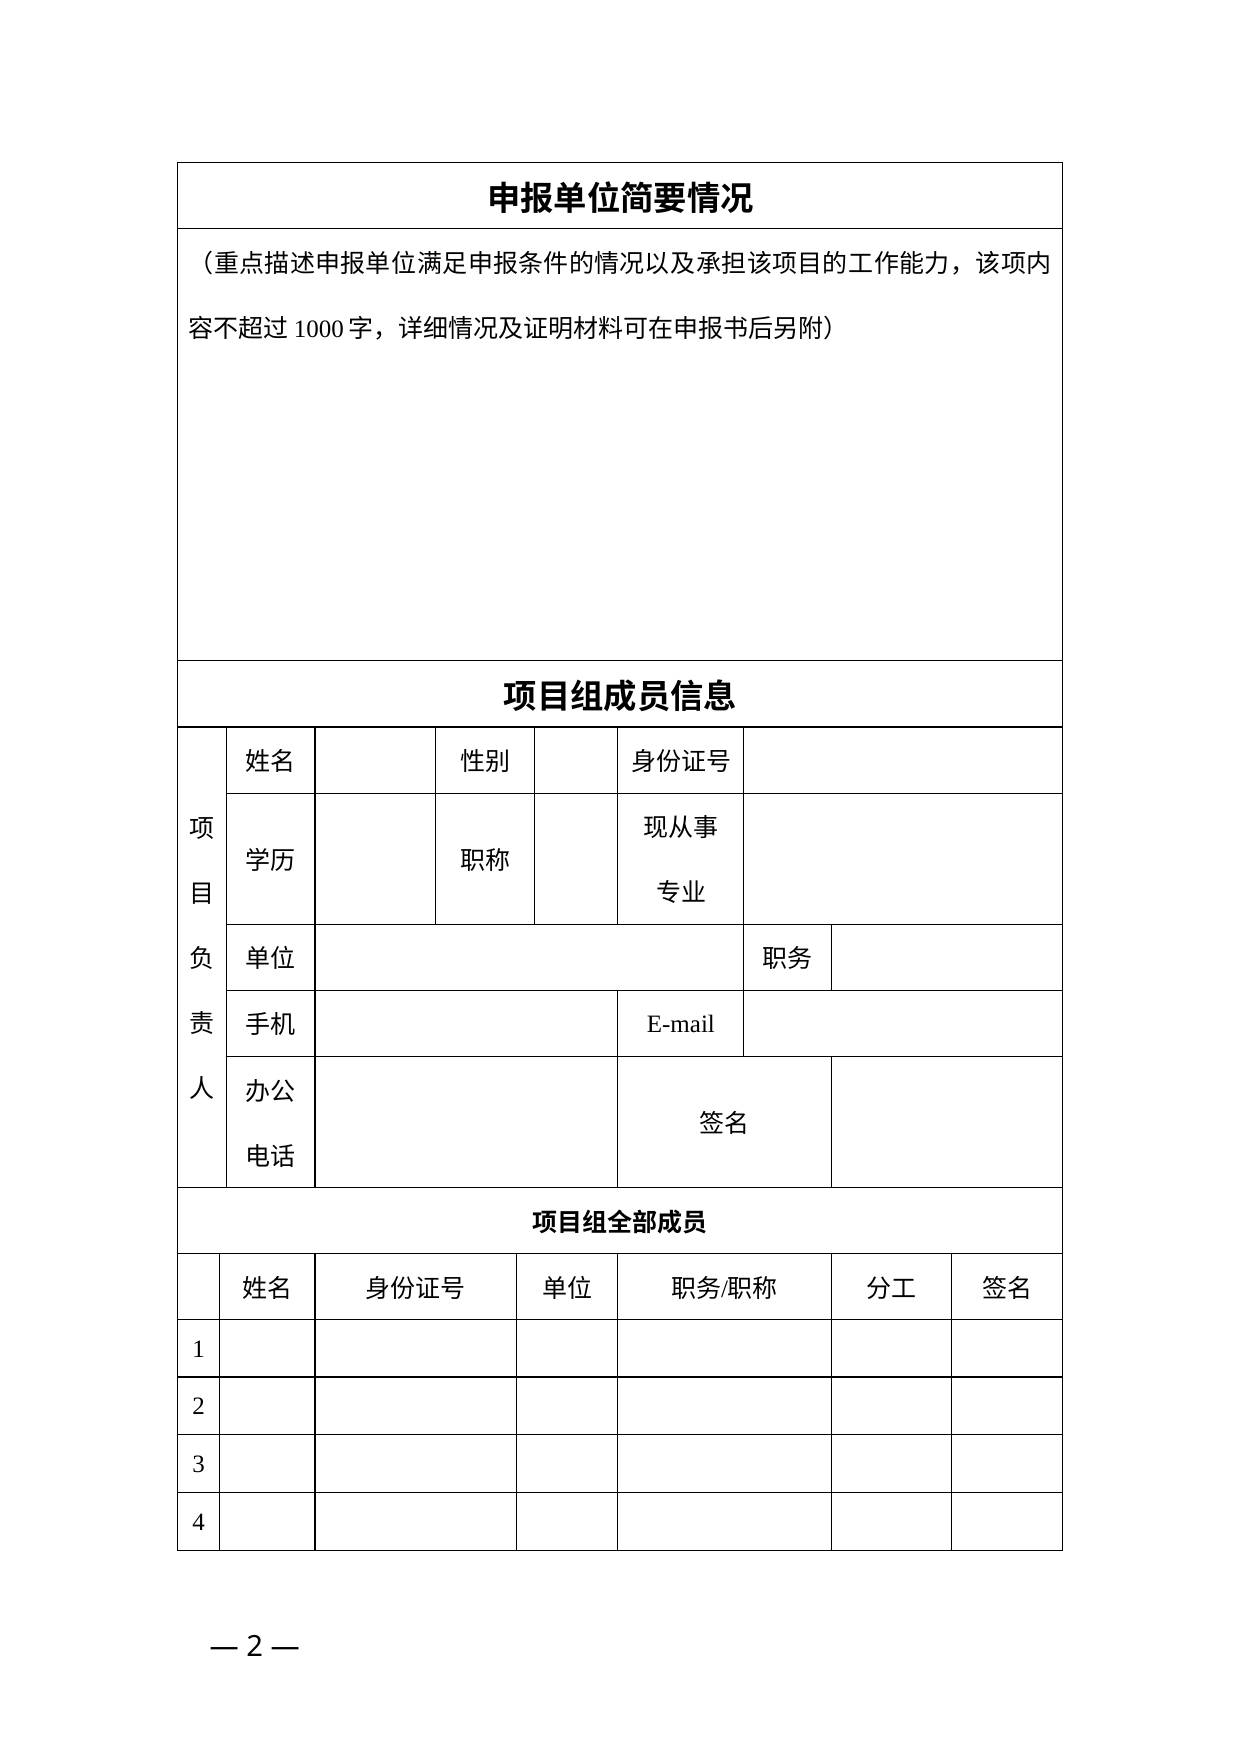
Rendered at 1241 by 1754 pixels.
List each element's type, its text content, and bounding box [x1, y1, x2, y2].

table_cell 2 [178, 1378, 219, 1434]
table_cell [517, 1378, 617, 1434]
table_cell [178, 1254, 219, 1319]
table_cell [618, 1493, 831, 1549]
table_cell 项目负责人 [178, 728, 226, 1187]
table_cell E-mail [618, 991, 743, 1056]
table_header 申报单位简要情况 [178, 163, 1062, 228]
table_cell [832, 1057, 1062, 1187]
table_cell [832, 925, 1062, 989]
table_cell 签名 [618, 1057, 831, 1187]
table_cell [316, 1493, 516, 1549]
table_cell 职称 [436, 794, 534, 923]
table_cell 项目组成员信息 [178, 661, 1062, 726]
table_cell [952, 1378, 1062, 1434]
table_cell [618, 1435, 831, 1492]
table_cell [316, 991, 617, 1056]
table_cell [832, 1435, 951, 1492]
table_cell [744, 728, 1062, 792]
table_cell [316, 728, 435, 792]
table_cell 姓名 [227, 728, 314, 792]
table_cell [618, 1320, 831, 1376]
table_cell [220, 1320, 314, 1376]
table_cell 单位 [227, 925, 314, 989]
table_cell [316, 925, 743, 989]
table_cell [618, 1378, 831, 1434]
table_cell [832, 1378, 951, 1434]
table_cell [832, 1320, 951, 1376]
table_cell 性别 [436, 728, 534, 792]
table_cell 3 [178, 1435, 219, 1492]
table_cell [535, 794, 617, 923]
table_cell [517, 1493, 617, 1549]
table_cell 办公 电话 [227, 1057, 314, 1187]
table_cell 职务 [744, 925, 831, 989]
table_cell 学历 [227, 794, 314, 923]
table_cell [220, 1378, 314, 1434]
table_cell 手机 [227, 991, 314, 1056]
table_cell [952, 1435, 1062, 1492]
table_cell [517, 1435, 617, 1492]
table_cell [744, 991, 1062, 1056]
table_cell 1 [178, 1320, 219, 1376]
table_cell [316, 794, 435, 923]
table_cell [316, 1378, 516, 1434]
table_cell 姓名 [220, 1254, 314, 1319]
table_cell （重点描述申报单位满足申报条件的情况以及承担该项目的工作能力，该项内容不超过1000字，详细情况及证明材料可在申报书后另附） [178, 229, 1062, 660]
table_cell 项目组全部成员 [178, 1188, 1062, 1253]
table_cell [535, 728, 617, 792]
table_cell [316, 1320, 516, 1376]
table_cell [517, 1320, 617, 1376]
table_cell 分工 [832, 1254, 951, 1319]
table_cell [952, 1493, 1062, 1549]
table_cell 身份证号 [316, 1254, 516, 1319]
table_cell 现从事 专业 [618, 794, 743, 923]
table_cell 单位 [517, 1254, 617, 1319]
table_cell [316, 1435, 516, 1492]
table_cell 身份证号 [618, 728, 743, 792]
table_cell [316, 1057, 617, 1187]
table_cell [744, 794, 1062, 923]
table_cell 签名 [952, 1254, 1062, 1319]
table_cell [952, 1320, 1062, 1376]
table_cell 职务/职称 [618, 1254, 831, 1319]
table_cell [220, 1493, 314, 1549]
table_cell [832, 1493, 951, 1549]
table_cell 4 [178, 1493, 219, 1549]
table_cell [220, 1435, 314, 1492]
